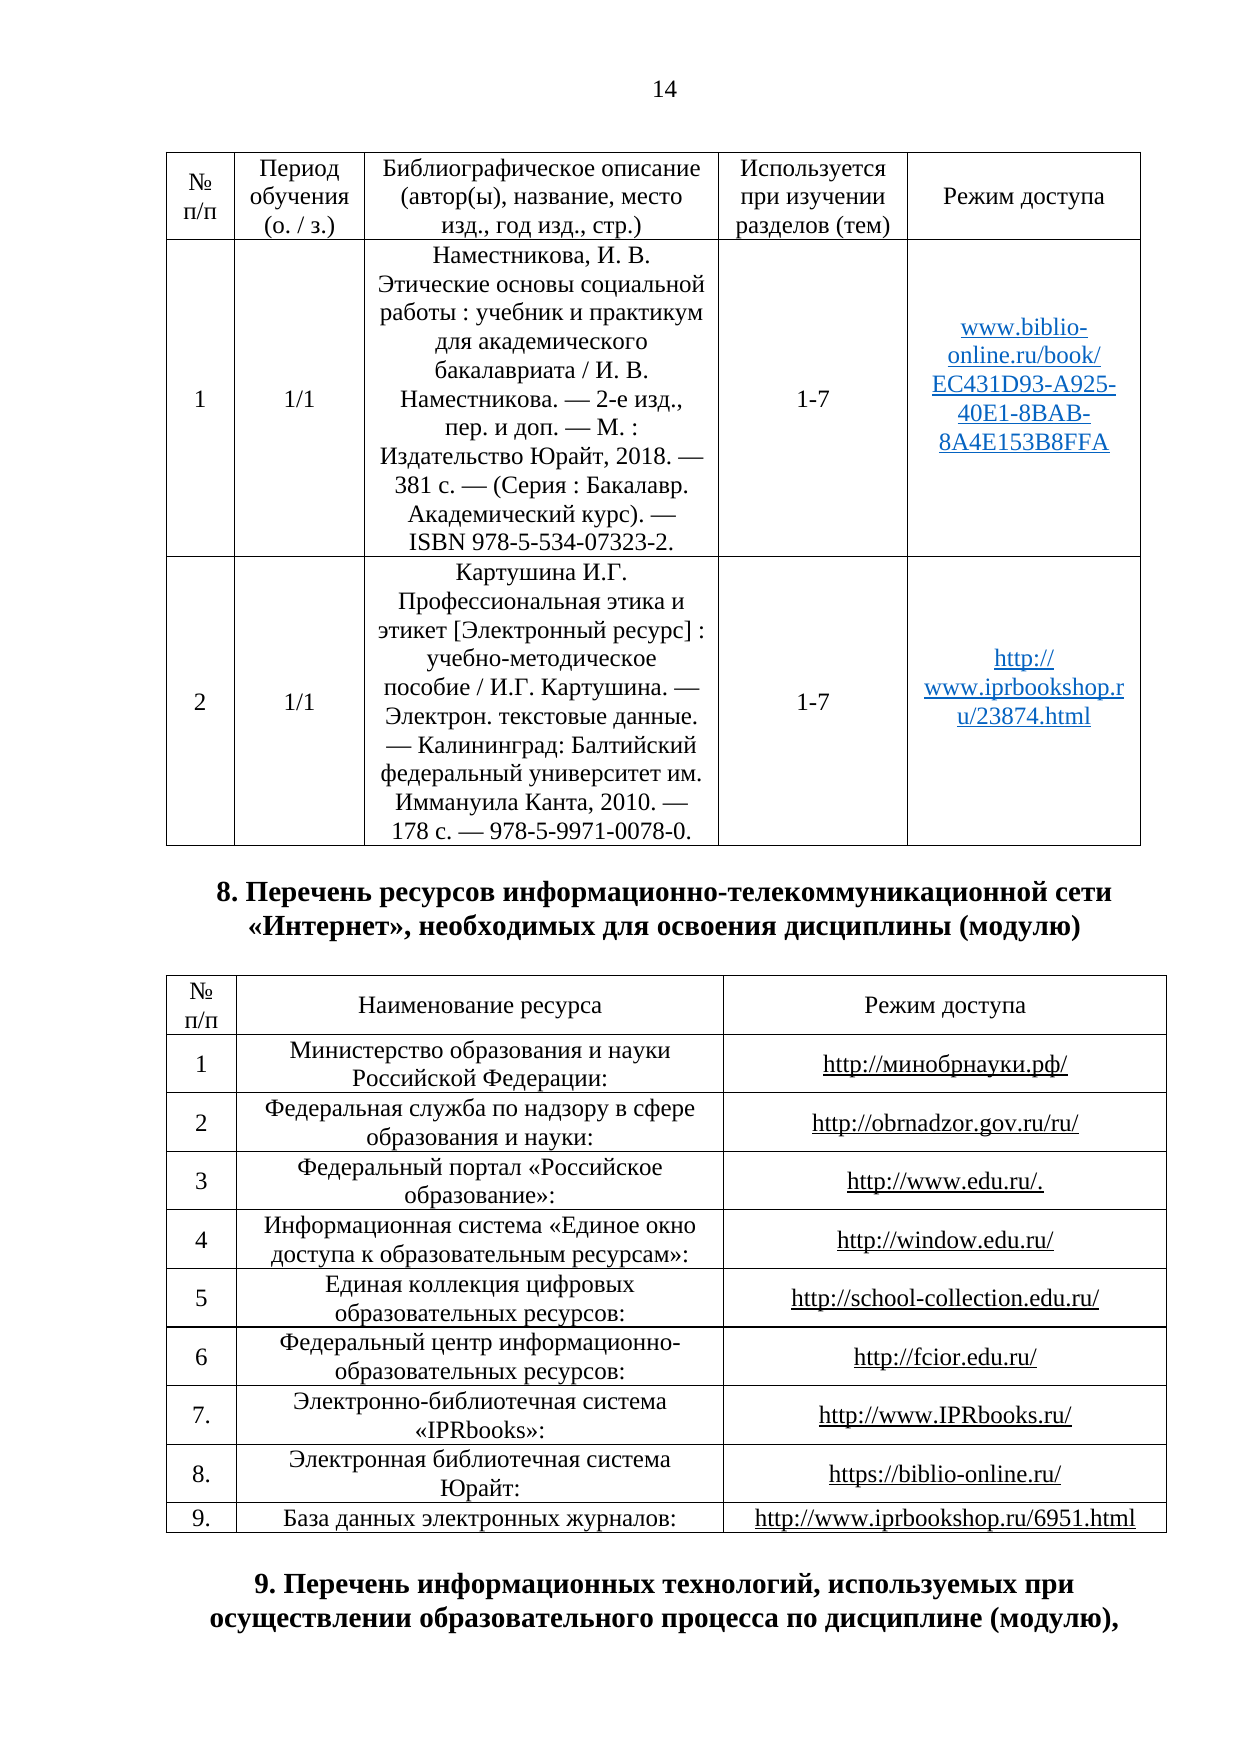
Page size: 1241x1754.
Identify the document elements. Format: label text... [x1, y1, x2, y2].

table_cell http://school-collection.edu.ru/ [724, 1269, 1166, 1326]
table_header Библиографическое описание (автор(ы), название, место изд., год изд., стр.) [365, 153, 718, 239]
table_cell http://www.iprbookshop.ru/23874.html [908, 557, 1140, 845]
table_cell 2 [167, 1093, 236, 1151]
table_cell 6 [167, 1328, 236, 1385]
table_cell Картушина И.Г. Профессиональная этика и этикет [Электронный ресурс] : учебно-методическое пособие / И.Г. Картушина. — Электрон. текстовые данные. — Калининград: Балтийский федеральный университет им. Иммануила Канта, 2010. — 178 c. — 978-5-9971-0078-0. [365, 557, 718, 845]
table_cell 7. [167, 1386, 236, 1443]
table_cell http://window.edu.ru/ [724, 1210, 1166, 1268]
table_cell Министерство образования и науки Российской Федерации: [237, 1035, 723, 1092]
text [177, 1566, 1152, 1633]
table_cell http://www.IPRbooks.ru/ [724, 1386, 1166, 1443]
table_header № п/п [167, 976, 236, 1034]
table_cell 9. [167, 1503, 236, 1532]
table_header Режим доступа [908, 153, 1140, 239]
table_cell https://biblio-online.ru/ [724, 1445, 1166, 1502]
table_header Режим доступа [724, 976, 1166, 1034]
table_cell 4 [167, 1210, 236, 1268]
table_cell http://www.edu.ru/. [724, 1152, 1166, 1209]
table_cell Электронно-библиотечная система «IPRbooks»: [237, 1386, 723, 1443]
table_cell Электронная библиотечная система Юрайт: [237, 1445, 723, 1502]
table_cell Федеральная служба по надзору в сфере образования и науки: [237, 1093, 723, 1151]
table_header Период обучения (о. / з.) [235, 153, 364, 239]
table_cell Федеральный портал «Российское образование»: [237, 1152, 723, 1209]
text 8. Перечень ресурсов информационно-телекоммуникационной сети «Интернет», необходимых для освоения дисциплины (модулю) [177, 874, 1152, 942]
table_cell 1 [167, 1035, 236, 1092]
table_cell http://obrnadzor.gov.ru/ru/ [724, 1093, 1166, 1151]
table_header № п/п [167, 153, 234, 239]
table_cell 3 [167, 1152, 236, 1209]
table_cell http://www.iprbookshop.ru/6951.html [724, 1503, 1166, 1532]
table_cell 1/1 [235, 240, 364, 556]
table_cell http://минобрнауки.рф/ [724, 1035, 1166, 1092]
table_cell 8. [167, 1445, 236, 1502]
table_cell 2 [167, 557, 234, 845]
table_cell 1 [167, 240, 234, 556]
table_header Используется при изучении разделов (тем) [719, 153, 907, 239]
table_cell Федеральный центр информационно-образовательных ресурсов: [237, 1328, 723, 1385]
table_cell 5 [167, 1269, 236, 1326]
table_cell База данных электронных журналов: [237, 1503, 723, 1532]
table_cell 1-7 [719, 557, 907, 845]
table_cell 1-7 [719, 240, 907, 556]
table_cell Информационная система «Единое окно доступа к образовательным ресурсам»: [237, 1210, 723, 1268]
table_cell www.biblio-online.ru/book/EC431D93-A925-40E1-8BAB-8A4E153B8FFA [908, 240, 1140, 556]
table_cell Наместникова, И. В. Этические основы социальной работы : учебник и практикум для академического бакалавриата / И. В. Наместникова. — 2-е изд., пер. и доп. — М. : Издательство Юрайт, 2018. — 381 с. — (Серия : Бакалавр. Академический курс). — ISBN 978-5-534-07323-2. [365, 240, 718, 556]
table_cell 1/1 [235, 557, 364, 845]
table_header Наименование ресурса [237, 976, 723, 1034]
table_cell Единая коллекция цифровых образовательных ресурсов: [237, 1269, 723, 1326]
table_cell http://fcior.edu.ru/ [724, 1328, 1166, 1385]
